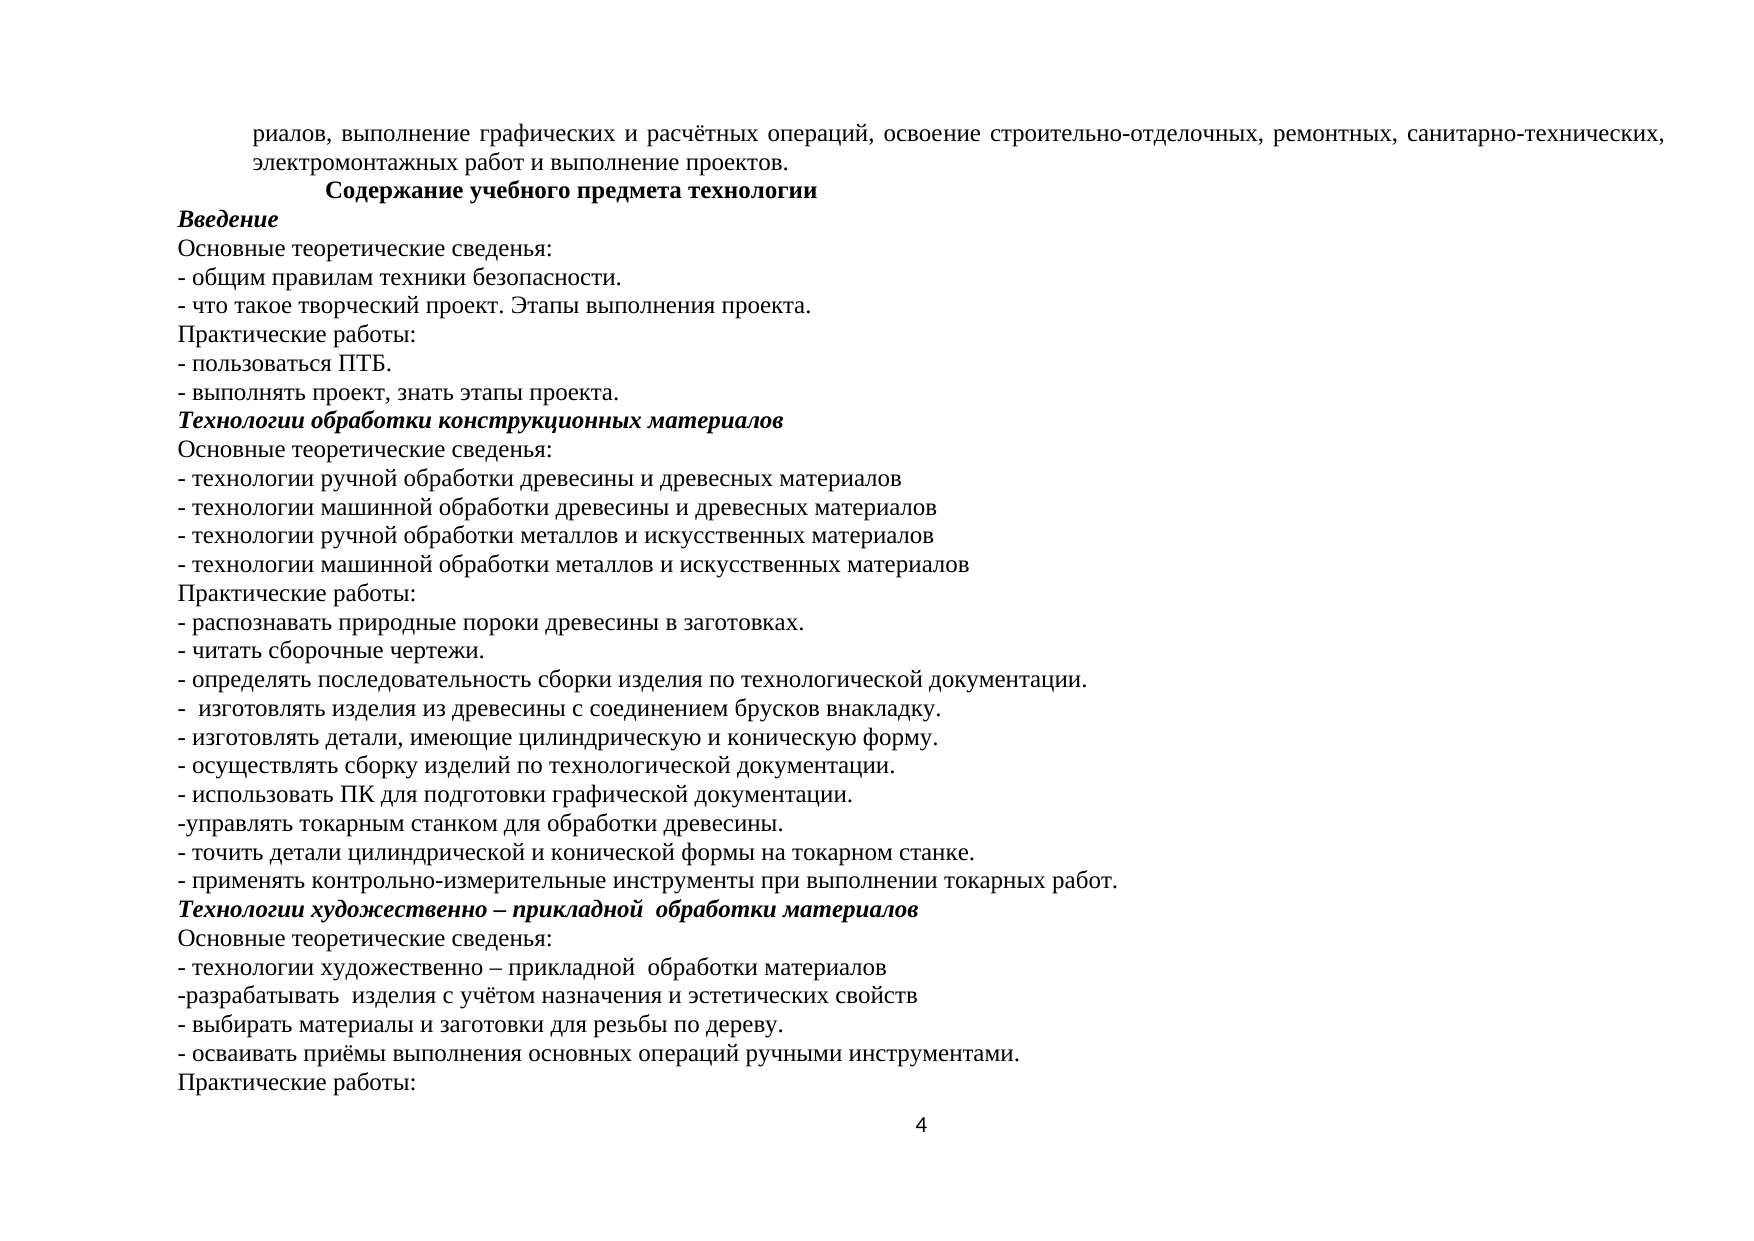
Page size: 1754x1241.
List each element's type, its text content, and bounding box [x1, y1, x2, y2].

text Технологии художественно – прикладной обработки материалов [177, 894, 1665, 923]
text - общим правилам техники безопасности. [177, 262, 1665, 291]
text - выбирать материалы и заготовки для резьбы по дереву. [177, 1009, 1665, 1038]
text Основные теоретические сведенья: [177, 923, 1665, 952]
text - выполнять проект, знать этапы проекта. [177, 377, 1665, 406]
text - пользоваться ПТБ. [177, 348, 1665, 377]
text - технологии машинной обработки древесины и древесных материалов [177, 492, 1665, 521]
text Практические работы: [177, 578, 1665, 607]
text - применять контрольно-измерительные инструменты при выполнении токарных работ. [177, 866, 1665, 894]
text - изготовлять изделия из древесины с соединением брусков внакладку. [177, 693, 1665, 722]
text - осваивать приёмы выполнения основных операций ручными инструментами. [177, 1038, 1665, 1067]
text - что такое творческий проект. Этапы выполнения проекта. [177, 291, 1665, 319]
text - осуществлять сборку изделий по технологической документации. [177, 751, 1665, 779]
text - точить детали цилиндрической и конической формы на токарном станке. [177, 837, 1665, 866]
text -управлять токарным станком для обработки древесины. [177, 808, 1665, 837]
text - технологии ручной обработки древесины и древесных материалов [177, 463, 1665, 492]
text Введение [177, 204, 1665, 233]
text - технологии машинной обработки металлов и искусственных материалов [177, 549, 1665, 578]
text -разрабатывать изделия с учётом назначения и эстетических свойств [177, 981, 1665, 1009]
text - читать сборочные чертежи. [177, 636, 1665, 664]
text Основные теоретические сведенья: [177, 233, 1665, 262]
text - технологии ручной обработки металлов и искусственных материалов [177, 521, 1665, 549]
text Практические работы: [177, 1067, 1665, 1096]
text Основные теоретические сведенья: [177, 434, 1665, 463]
text Технологии обработки конструкционных материалов [177, 406, 1665, 434]
text - распознавать природные пороки древесины в заготовках. [177, 607, 1665, 636]
text Содержание учебного предмета технологии [252, 176, 1665, 204]
text - изготовлять детали, имеющие цилиндрическую и коническую форму. [177, 722, 1665, 751]
text - определять последовательность сборки изделия по технологической документации. [177, 664, 1665, 693]
text - технологии художественно – прикладной обработки материалов [177, 952, 1665, 981]
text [252, 118, 1665, 176]
text - использовать ПК для подготовки графической документации. [177, 779, 1665, 808]
text Практические работы: [177, 319, 1665, 348]
